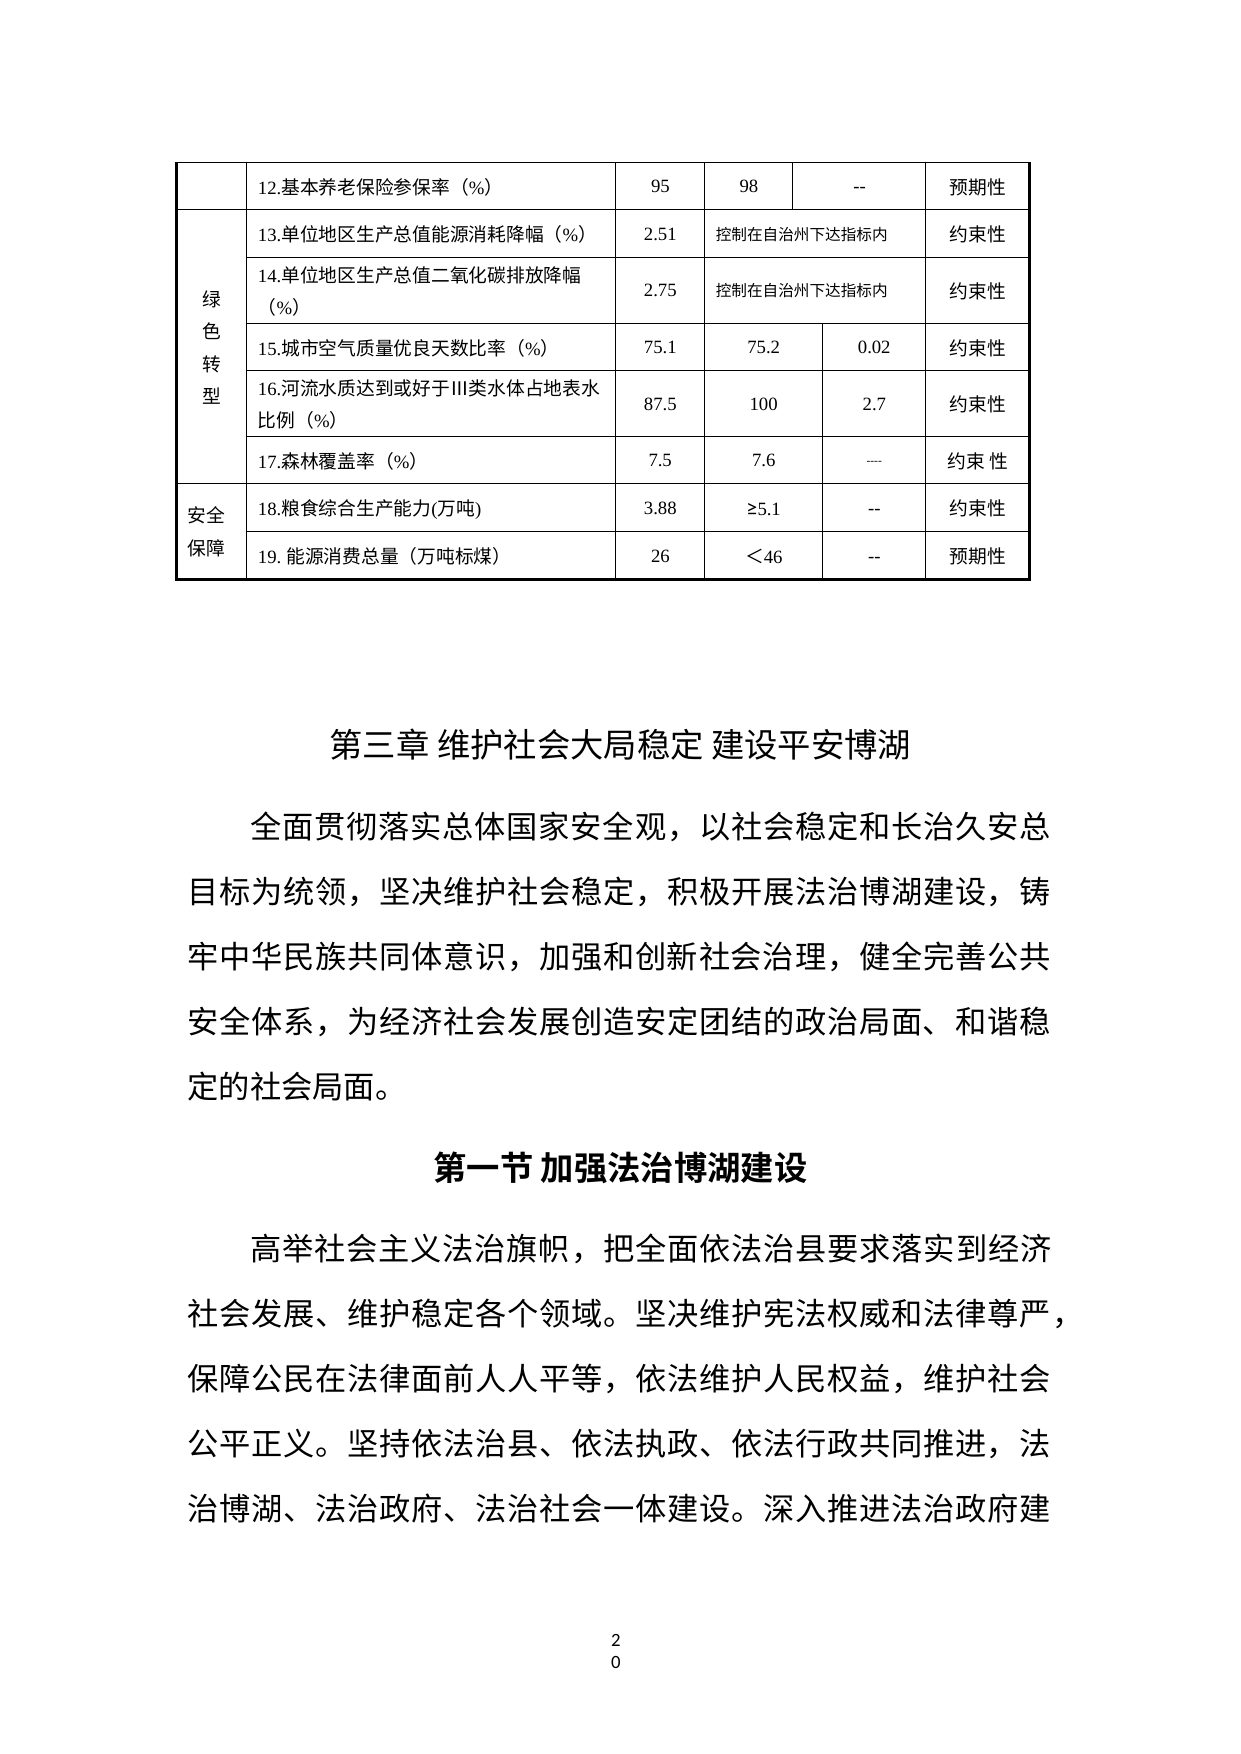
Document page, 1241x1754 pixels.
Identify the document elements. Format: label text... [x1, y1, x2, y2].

table_cell 13.单位地区生产总值能源消耗降幅（%） [247, 210, 615, 257]
table_cell 17.森林覆盖率（%） [247, 437, 615, 483]
table_cell ≥5.1 [705, 484, 822, 531]
table_cell 控制在自治州下达指标内 [705, 210, 925, 257]
table_cell 87.5 [616, 371, 704, 436]
table_cell -- [793, 163, 925, 209]
table_cell 95 [616, 163, 704, 209]
table_cell 15.城市空气质量优良天数比率（%） [247, 324, 615, 370]
list 第三章 维护社会大局稳定 建设平安博湖 [187, 711, 1053, 776]
table_cell 98 [705, 163, 792, 209]
table_cell 7.5 [616, 437, 704, 483]
table_cell -- [823, 532, 925, 578]
table_cell 绿 色 转 型 [178, 210, 246, 483]
table_cell ---- [823, 437, 925, 483]
table_cell 2.7 [823, 371, 925, 436]
table_cell 预期性 [926, 163, 1028, 209]
table_cell 75.2 [705, 324, 822, 370]
table_cell 控制在自治州下达指标内 [705, 258, 925, 323]
table_cell 约束性 [926, 371, 1028, 436]
table_cell 约束性 [926, 258, 1028, 323]
table_cell 14.单位地区生产总值二氧化碳排放降幅（%） [247, 258, 615, 323]
text 全面贯彻落实总体国家安全观，以社会稳定和长治久安总目标为统领，坚决维护社会稳定，积极开展法治博湖建设，铸牢中华民族共同体意识，加强和创新社会治理，健全完善公共安全体系，为经济社会发展创造安定团结的政治局面、和谐稳定的社会局面。 [187, 792, 1053, 1117]
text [187, 1215, 1053, 1540]
table_cell 3.88 [616, 484, 704, 531]
table_cell 16.河流水质达到或好于Ⅲ类水体占地表水比例（%） [247, 371, 615, 436]
table_cell 7.6 [705, 437, 822, 483]
table_cell 0.02 [823, 324, 925, 370]
table_cell 约束性 [926, 210, 1028, 257]
table_cell -- [823, 484, 925, 531]
table_cell 2.75 [616, 258, 704, 323]
table_cell ＜46 [705, 532, 822, 578]
table_cell 100 [705, 371, 822, 436]
table_cell 2.51 [616, 210, 704, 257]
table_cell 75.1 [616, 324, 704, 370]
table_cell 19. 能源消费总量（万吨标煤） [247, 532, 615, 578]
table_cell 安全 保障 [178, 484, 246, 578]
table_cell 12.基本养老保险参保率（%） [247, 163, 615, 209]
table_cell 约束性 [926, 324, 1028, 370]
list 第一节 加强法治博湖建设 [187, 1133, 1053, 1198]
table_cell 预期性 [926, 532, 1028, 578]
table_cell 26 [616, 532, 704, 578]
table_cell 约束性 [926, 484, 1028, 531]
table_cell 约束 性 [926, 437, 1028, 483]
table_cell 18.粮食综合生产能力(万吨) [247, 484, 615, 531]
